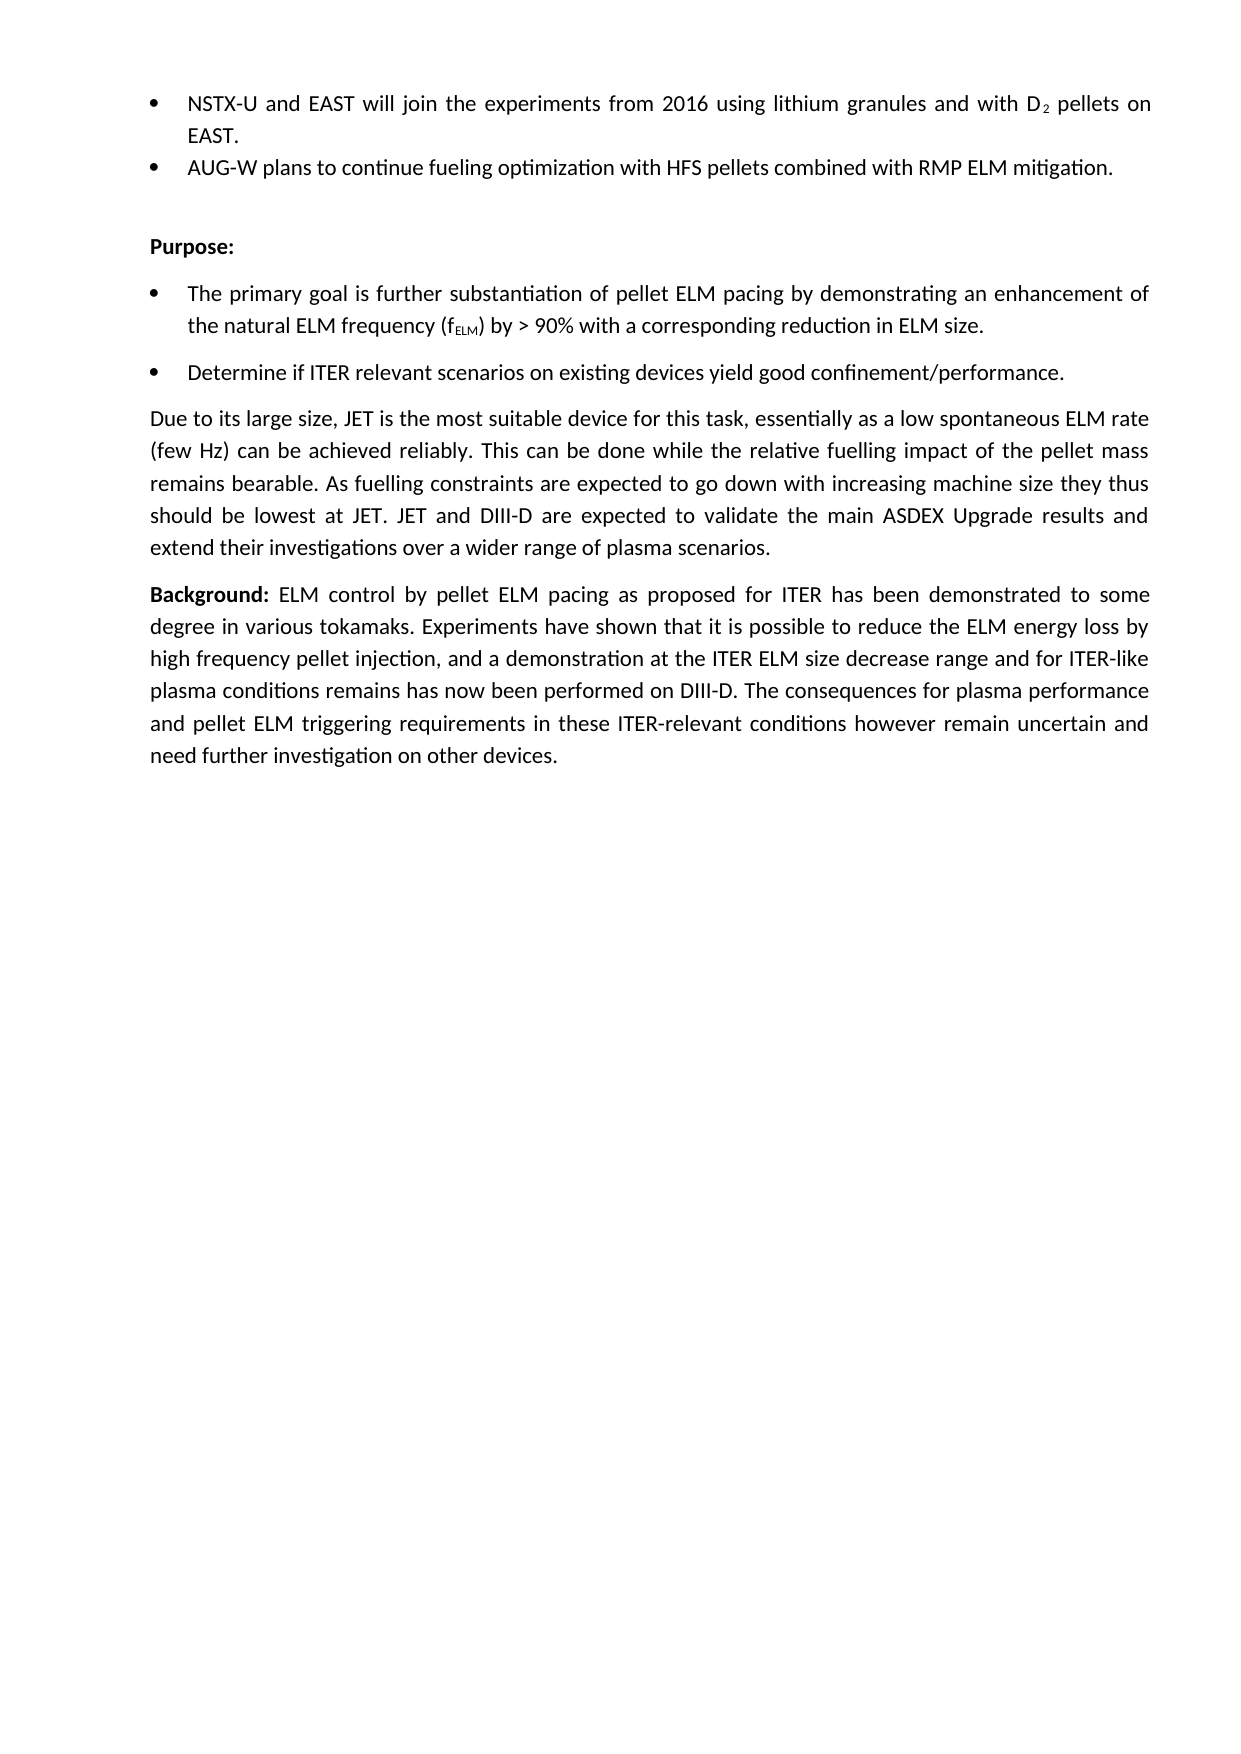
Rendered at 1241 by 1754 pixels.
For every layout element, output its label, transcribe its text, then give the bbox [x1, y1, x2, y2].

list The primary goal is further substantiation of pellet ELM pacing by demonstrating an enhancement of the natural ELM frequency (fELM) by > 90% with a corresponding reduction in ELM size. [150, 279, 1152, 339]
list AUG-W plans to continue fueling optimization with HFS pellets combined with RMP ELM mitigation. [150, 153, 1152, 181]
list NSTX-U and EAST will join the experiments from 2016 using lithium granules and with D2 pellets on EAST. [150, 89, 1152, 149]
text Due to its large size, JET is the most suitable device for this task, essentially as a low spontaneous ELM rate (few Hz) can be achieved reliably. This can be done while the relative fuelling impact of the pellet mass remains bearable. As fuelling constraints are expected to go down with increasing machine size they thus should be lowest at JET. JET and DIII-D are expected to validate the main ASDEX Upgrade results and extend their investigations over a wider range of plasma scenarios. [150, 404, 1152, 561]
text Purpose: [150, 232, 1152, 260]
text Background: ELM control by pellet ELM pacing as proposed for ITER has been demonstrated to some degree in various tokamaks. Experiments have shown that it is possible to reduce the ELM energy loss by high frequency pellet injection, and a demonstration at the ITER ELM size decrease range and for ITER-like plasma conditions remains has now been performed on DIII-D. The consequences for plasma performance and pellet ELM triggering requirements in these ITER-relevant conditions however remain uncertain and need further investigation on other devices. [150, 580, 1152, 769]
list Determine if ITER relevant scenarios on existing devices yield good confinement/performance. [150, 358, 1152, 386]
